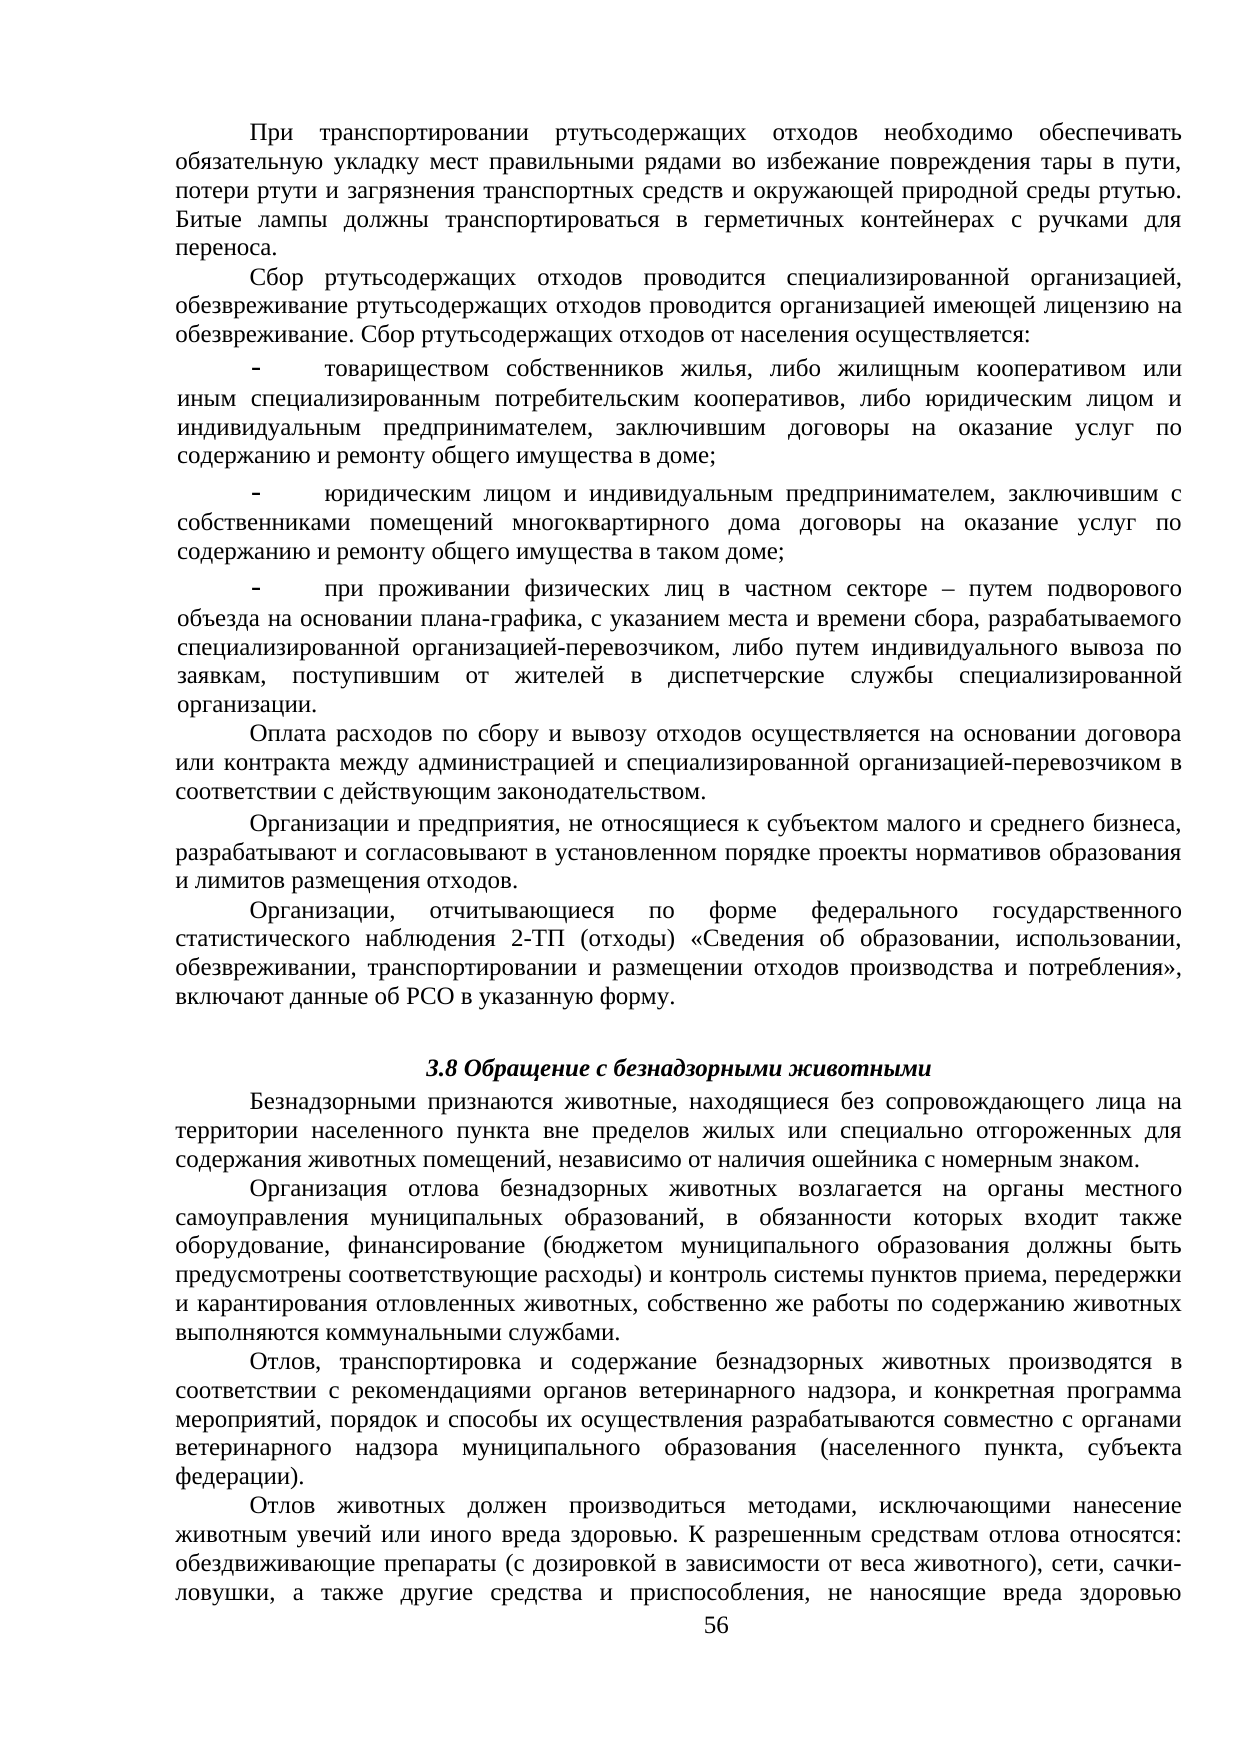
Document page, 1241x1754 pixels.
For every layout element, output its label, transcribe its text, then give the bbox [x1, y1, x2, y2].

text При транспортировании ртутьсодержащих отходов необходимо обеспечивать обязательную укладку мест правильными рядами во избежание повреждения тары в пути, потери ртути и загрязнения транспортных средств и окружающей природной среды ртутью. Битые лампы должны транспортироваться в герметичных контейнерах с ручками для переноса. [175, 117, 1183, 261]
list юридическим лицом и индивидуальным предпринимателем, заключившим с собственниками помещений многоквартирного дома договоры на оказание услуг по содержанию и ремонту общего имущества в таком доме; [177, 473, 1183, 565]
text Организация отлова безнадзорных животных возлагается на органы местного самоуправления муниципальных образований, в обязанности которых входит также оборудование, финансирование (бюджетом муниципального образования должны быть предусмотрены соответствующие расходы) и контроль системы пунктов приема, передержки и карантирования отловленных животных, собственно же работы по содержанию животных выполняются коммунальными службами. [175, 1173, 1183, 1346]
subtitle 3.8 Обращение с безнадзорными животными [177, 1053, 1181, 1081]
text Организации и предприятия, не относящиеся к субъектом малого и среднего бизнеса, разрабатывают и согласовывают в установленном порядке проекты нормативов образования и лимитов размещения отходов. [175, 808, 1183, 894]
text Сбор ртутьсодержащих отходов проводится специализированной организацией, обезвреживание ртутьсодержащих отходов проводится организацией имеющей лицензию на обезвреживание. Сбор ртутьсодержащих отходов от населения осуществляется: [175, 262, 1183, 348]
list товариществом собственников жилья, либо жилищным кооперативом или иным специализированным потребительским кооперативов, либо юридическим лицом и индивидуальным предпринимателем, заключившим договоры на оказание услуг по содержанию и ремонту общего имущества в доме; [177, 348, 1183, 469]
text Организации, отчитывающиеся по форме федерального государственного статистического наблюдения 2-ТП (отходы) «Сведения об образовании, использовании, обезвреживании, транспортировании и размещении отходов производства и потребления», включают данные об РСО в указанную форму. [175, 895, 1183, 1010]
list при проживании физических лиц в частном секторе – путем подворового объезда на основании плана-графика, с указанием места и времени сбора, разрабатываемого специализированной организацией-перевозчиком, либо путем индивидуального вывоза по заявкам, поступившим от жителей в диспетчерские службы специализированной организации. [177, 568, 1183, 718]
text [175, 1490, 1183, 1605]
text Оплата расходов по сбору и вывозу отходов осуществляется на основании договора или контракта между администрацией и специализированной организацией-перевозчиком в соответствии с действующим законодательством. [175, 718, 1183, 804]
text Отлов, транспортировка и содержание безнадзорных животных производятся в соответствии с рекомендациями органов ветеринарного надзора, и конкретная программа мероприятий, порядок и способы их осуществления разрабатываются совместно с органами ветеринарного надзора муниципального образования (населенного пункта, субъекта федерации). [175, 1346, 1183, 1490]
text Безнадзорными признаются животные, находящиеся без сопровождающего лица на территории населенного пункта вне пределов жилых или специально отгороженных для содержания животных помещений, независимо от наличия ошейника с номерным знаком. [175, 1086, 1183, 1173]
